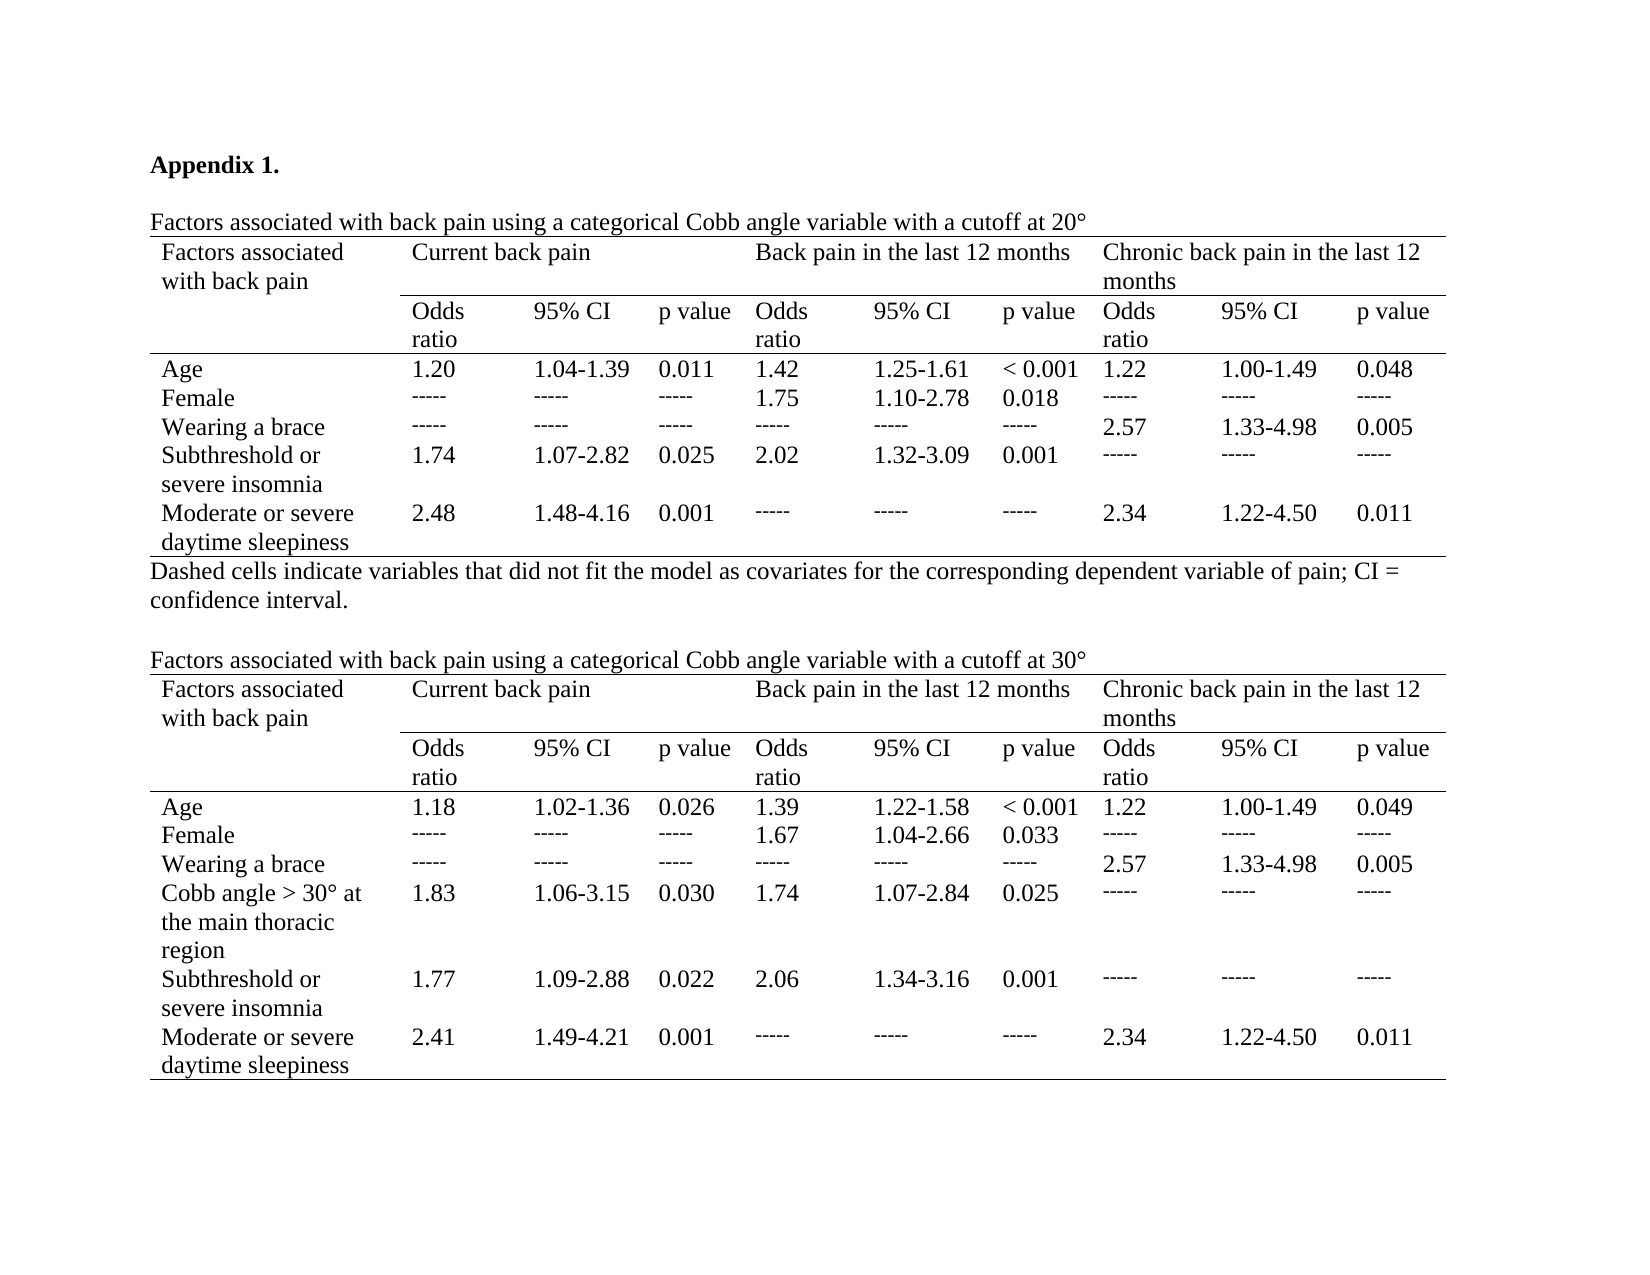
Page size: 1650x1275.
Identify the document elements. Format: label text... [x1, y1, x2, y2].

table_cell 95% CI [862, 296, 991, 353]
table_cell ----- [862, 498, 991, 556]
table_cell 0.030 [647, 878, 744, 964]
table_cell ----- [647, 412, 744, 441]
table_header Current back pain [400, 675, 744, 732]
table_cell ----- [400, 820, 522, 849]
table_cell 1.77 [400, 964, 522, 1022]
table_cell 1.48-4.16 [523, 498, 647, 556]
text Dashed cells indicate variables that did not fit the model as covariates for the corresponding dependent variable of pain; CI = confidence interval. [150, 557, 1500, 614]
table_cell ----- [991, 412, 1091, 441]
table_cell ----- [744, 849, 862, 878]
table_cell < 0.001 [991, 354, 1091, 383]
table_cell 1.67 [744, 820, 862, 849]
table_cell 2.02 [744, 441, 862, 498]
table_cell ----- [647, 383, 744, 412]
table_cell 2.41 [400, 1022, 522, 1079]
table_cell Moderate or severe daytime sleepiness [150, 1022, 400, 1079]
table_cell 0.025 [647, 441, 744, 498]
table_cell ----- [1091, 878, 1210, 964]
table_cell ----- [1345, 383, 1446, 412]
table_cell ----- [1345, 964, 1446, 1022]
table_cell 1.32-3.09 [862, 441, 991, 498]
table_cell ----- [744, 498, 862, 556]
table_cell ----- [744, 412, 862, 441]
table_cell ----- [991, 1022, 1091, 1079]
table_cell ----- [1091, 964, 1210, 1022]
table_cell Odds ratio [400, 733, 522, 791]
table_cell ----- [991, 849, 1091, 878]
table_cell 1.83 [400, 878, 522, 964]
table_cell ----- [1091, 820, 1210, 849]
table_cell 2.06 [744, 964, 862, 1022]
table_cell 1.00-1.49 [1210, 792, 1345, 820]
table_cell ----- [523, 849, 647, 878]
table_cell p value [1345, 733, 1446, 791]
table_cell Female [150, 820, 400, 849]
table_cell 1.00-1.49 [1210, 354, 1345, 383]
table_cell ----- [400, 412, 522, 441]
table_cell ----- [1345, 441, 1446, 498]
table_cell p value [647, 296, 744, 353]
table_cell 1.02-1.36 [523, 792, 647, 820]
table_cell ----- [862, 412, 991, 441]
table_cell ----- [862, 1022, 991, 1079]
table_cell Age [150, 792, 400, 820]
table_cell 1.39 [744, 792, 862, 820]
table_cell ----- [862, 849, 991, 878]
table_cell ----- [1210, 820, 1345, 849]
table_cell ----- [400, 849, 522, 878]
table_cell 95% CI [523, 296, 647, 353]
table_header Factors associated with back pain [150, 237, 400, 353]
table_cell Subthreshold or severe insomnia [150, 441, 400, 498]
table_cell 1.06-3.15 [523, 878, 647, 964]
table_cell Odds ratio [744, 296, 862, 353]
table_cell 0.005 [1345, 412, 1446, 441]
table_cell Age [150, 354, 400, 383]
table_cell ----- [1091, 383, 1210, 412]
table_cell 1.20 [400, 354, 522, 383]
table_cell 95% CI [523, 733, 647, 791]
table_cell 1.74 [744, 878, 862, 964]
table_cell ----- [1210, 964, 1345, 1022]
table_cell 0.011 [1345, 498, 1446, 556]
table_cell 0.011 [1345, 1022, 1446, 1079]
table_header Factors associated with back pain [150, 675, 400, 791]
table_cell 2.34 [1091, 1022, 1210, 1079]
table_cell ----- [647, 820, 744, 849]
table_cell Wearing a brace [150, 849, 400, 878]
table_cell 1.22 [1091, 792, 1210, 820]
table_cell ----- [400, 383, 522, 412]
table_cell 1.22 [1091, 354, 1210, 383]
table_cell ----- [1345, 820, 1446, 849]
table_cell 0.033 [991, 820, 1091, 849]
table_cell 1.09-2.88 [523, 964, 647, 1022]
text Factors associated with back pain using a categorical Cobb angle variable with a cutoff at 30° [150, 645, 1500, 673]
table_cell 1.04-2.66 [862, 820, 991, 849]
table_cell 0.022 [647, 964, 744, 1022]
table_cell 1.33-4.98 [1210, 412, 1345, 441]
table_cell ----- [991, 498, 1091, 556]
table_cell 1.75 [744, 383, 862, 412]
table_cell ----- [1210, 878, 1345, 964]
table_cell 1.07-2.82 [523, 441, 647, 498]
table_cell 2.57 [1091, 412, 1210, 441]
table_cell 0.001 [991, 441, 1091, 498]
table_cell 1.22-1.58 [862, 792, 991, 820]
table_cell 1.74 [400, 441, 522, 498]
table_cell 1.07-2.84 [862, 878, 991, 964]
table_cell 95% CI [1210, 296, 1345, 353]
table_cell 0.001 [647, 498, 744, 556]
table_cell ----- [1345, 878, 1446, 964]
table_cell 1.25-1.61 [862, 354, 991, 383]
table_cell ----- [647, 849, 744, 878]
table_cell 95% CI [862, 733, 991, 791]
table_cell 1.22-4.50 [1210, 498, 1345, 556]
text Factors associated with back pain using a categorical Cobb angle variable with a cutoff at 20° [150, 207, 1500, 236]
table_cell 1.49-4.21 [523, 1022, 647, 1079]
table_cell Odds ratio [1091, 733, 1210, 791]
table_cell Moderate or severe daytime sleepiness [150, 498, 400, 556]
table_cell p value [1345, 296, 1446, 353]
table_header Current back pain [400, 237, 744, 295]
table_cell 1.22-4.50 [1210, 1022, 1345, 1079]
table_cell ----- [1091, 441, 1210, 498]
table_cell < 0.001 [991, 792, 1091, 820]
table_cell 2.57 [1091, 849, 1210, 878]
table_cell 2.34 [1091, 498, 1210, 556]
table_cell ----- [523, 412, 647, 441]
table_cell 2.48 [400, 498, 522, 556]
table_cell 0.025 [991, 878, 1091, 964]
table_cell 95% CI [1210, 733, 1345, 791]
table_cell 0.005 [1345, 849, 1446, 878]
table_cell p value [991, 733, 1091, 791]
text Appendix 1. [150, 150, 1500, 179]
table_cell 0.018 [991, 383, 1091, 412]
table_cell 0.026 [647, 792, 744, 820]
table_header Back pain in the last 12 months [744, 675, 1091, 732]
table_cell 1.18 [400, 792, 522, 820]
table_cell 1.04-1.39 [523, 354, 647, 383]
table_header Chronic back pain in the last 12 months [1091, 675, 1446, 732]
table_cell ----- [744, 1022, 862, 1079]
table_cell ----- [1210, 441, 1345, 498]
table_cell Odds ratio [1091, 296, 1210, 353]
table_cell p value [647, 733, 744, 791]
table_cell 0.001 [991, 964, 1091, 1022]
table_cell 1.33-4.98 [1210, 849, 1345, 878]
table_cell ----- [523, 820, 647, 849]
table_header Back pain in the last 12 months [744, 237, 1091, 295]
table_cell 1.42 [744, 354, 862, 383]
table_cell Odds ratio [744, 733, 862, 791]
table_cell 1.34-3.16 [862, 964, 991, 1022]
table_cell 0.011 [647, 354, 744, 383]
table_header Chronic back pain in the last 12 months [1091, 237, 1446, 295]
table_cell Wearing a brace [150, 412, 400, 441]
table_cell 0.049 [1345, 792, 1446, 820]
table_cell Subthreshold or severe insomnia [150, 964, 400, 1022]
table_cell Female [150, 383, 400, 412]
table_cell 1.10-2.78 [862, 383, 991, 412]
table_cell Cobb angle > 30° at the main thoracic region [150, 878, 400, 964]
table_cell Odds ratio [400, 296, 522, 353]
table_cell ----- [523, 383, 647, 412]
table_cell ----- [1210, 383, 1345, 412]
table_cell 0.001 [647, 1022, 744, 1079]
table_cell p value [991, 296, 1091, 353]
table_cell 0.048 [1345, 354, 1446, 383]
